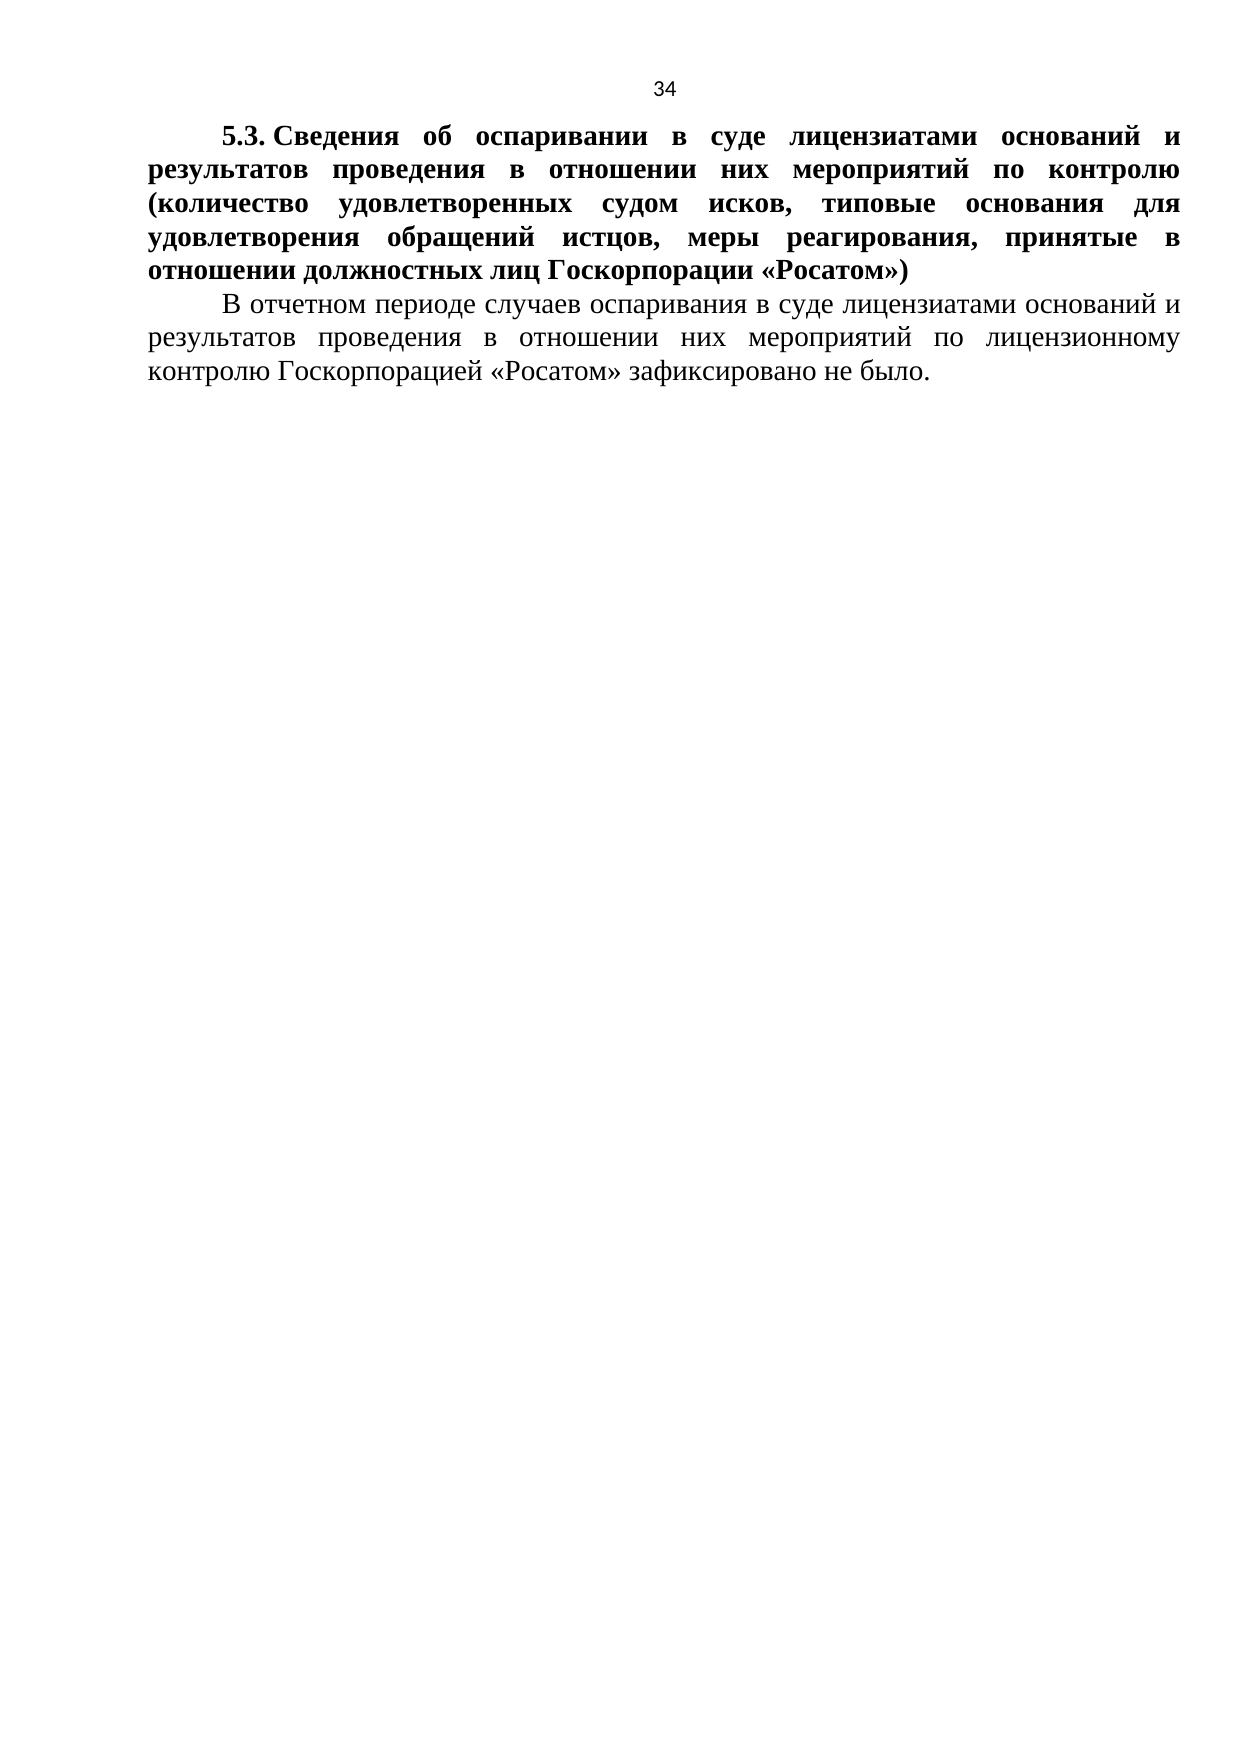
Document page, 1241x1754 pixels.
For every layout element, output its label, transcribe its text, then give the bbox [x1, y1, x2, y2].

subtitle 5.3. Сведения об оспаривании в суде лицензиатами оснований и результатов проведения в отношении них мероприятий по контролю (количество удовлетворенных судом исков, типовые основания для удовлетворения обращений истцов, меры реагирования, принятые в отношении должностных лиц Госкорпорации «Росатом») [148, 118, 1181, 286]
text В отчетном периоде случаев оспаривания в суде лицензиатами оснований и результатов проведения в отношении них мероприятий по лицензионному контролю Госкорпорацией «Росатом» зафиксировано не было. [148, 286, 1181, 386]
